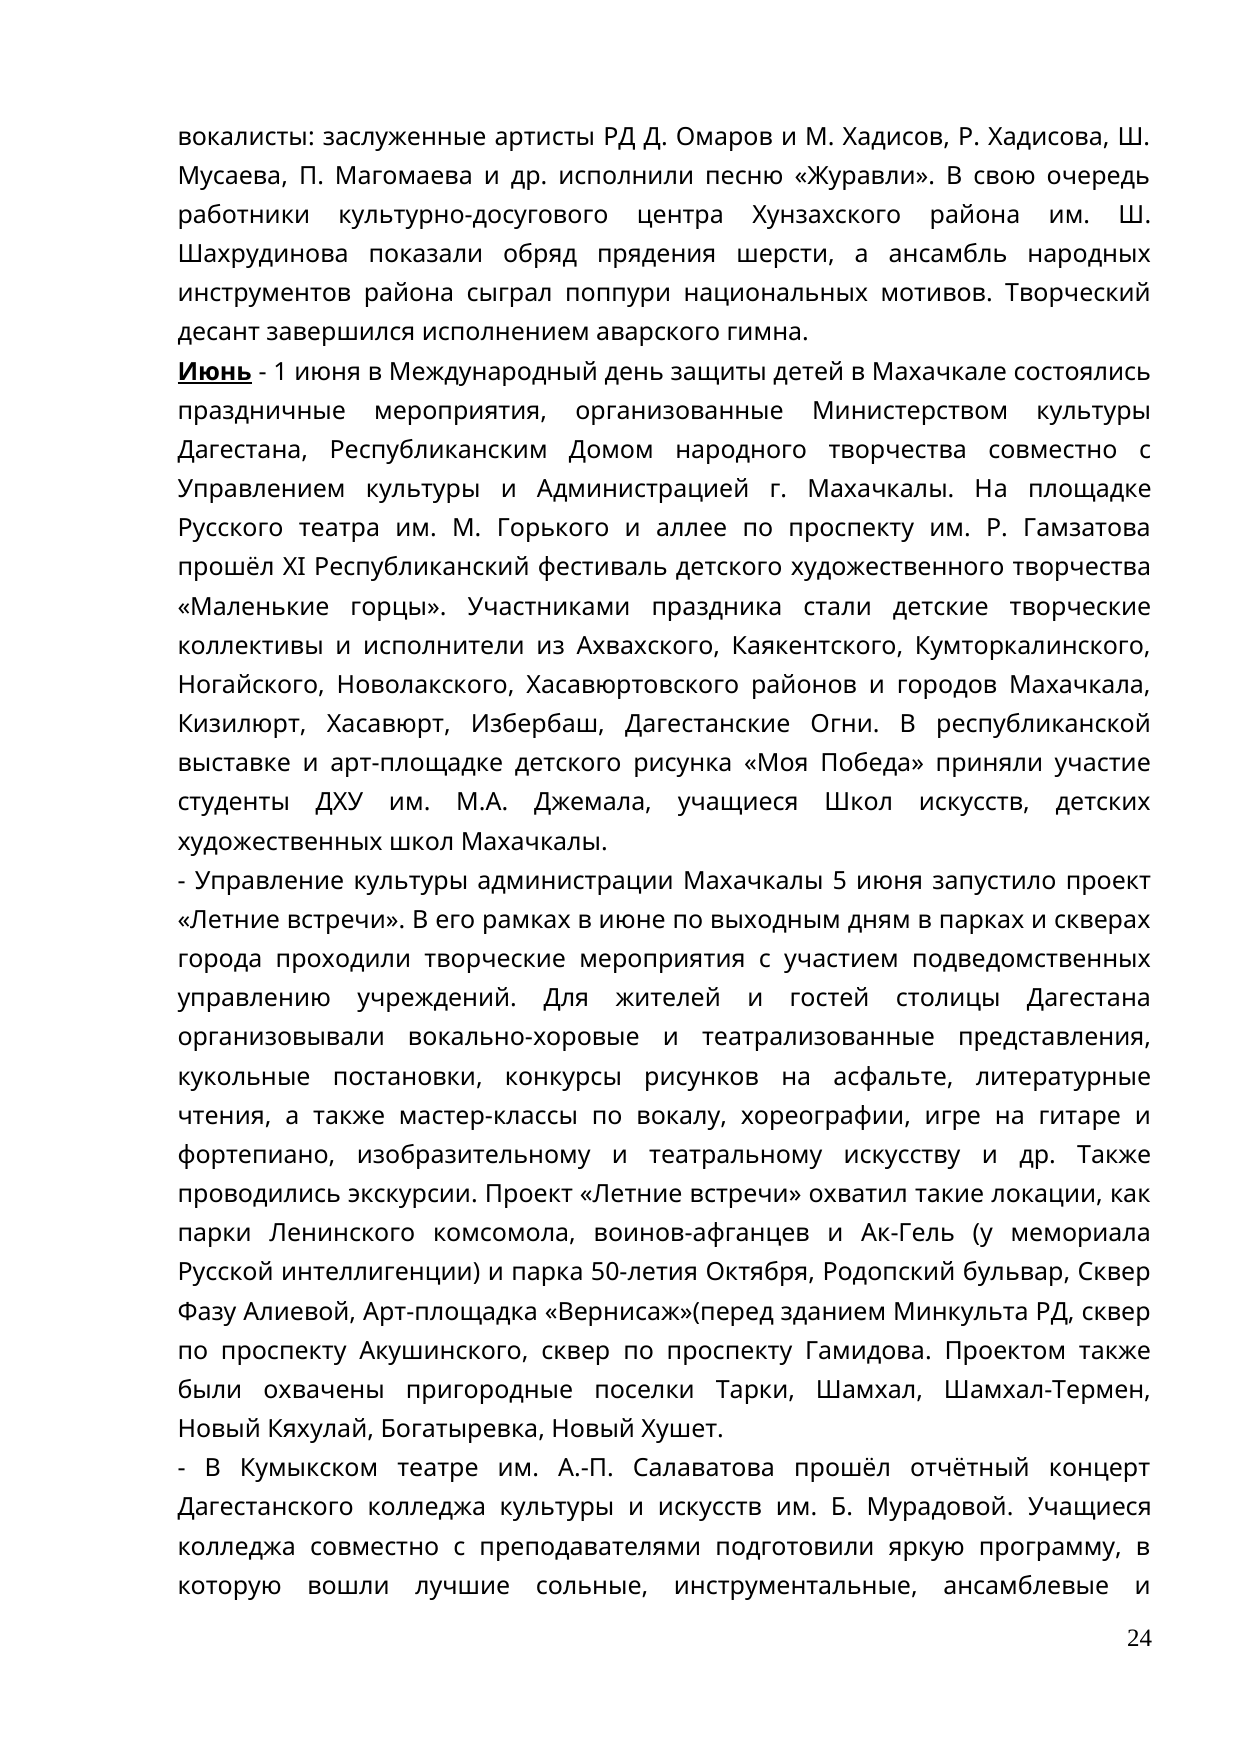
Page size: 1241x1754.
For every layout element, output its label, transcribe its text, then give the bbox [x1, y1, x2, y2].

text - Управление культуры администрации Махачкалы 5 июня запустило проект «Летние встречи». В его рамках в июне по выходным дням в парках и скверах города проходили творческие мероприятия с участием подведомственных управлению учреждений. Для жителей и гостей столицы Дагестана организовывали вокально-хоровые и театрализованные представления, кукольные постановки, конкурсы рисунков на асфальте, литературные чтения, а также мастер-классы по вокалу, хореографии, игре на гитаре и фортепиано, изобразительному и театральному искусству и др. Также проводились экскурсии. Проект «Летние встречи» охватил такие локации, как парки Ленинского комсомола, воинов-афганцев и Ак-Гель (у мемориала Русской интеллигенции) и парка 50-летия Октября, Родопский бульвар, Сквер Фазу Алиевой, Арт-площадка «Вернисаж»(перед зданием Минкульта РД, сквер по проспекту Акушинского, сквер по проспекту Гамидова. Проектом также были охвачены пригородные поселки Тарки, Шамхал, Шамхал-Термен, Новый Кяхулай, Богатыревка, Новый Хушет. [177, 862, 1152, 1445]
text Июнь - 1 июня в Международный день защиты детей в Махачкале состоялись праздничные мероприятия, организованные Министерством культуры Дагестана, Республиканским Домом народного творчества совместно с Управлением культуры и Администрацией г. Махачкалы. На площадке Русского театра им. М. Горького и аллее по проспекту им. Р. Гамзатова прошёл XI Республиканский фестиваль детского художественного творчества «Маленькие горцы». Участниками праздника стали детские творческие коллективы и исполнители из Ахвахского, Каякентского, Кумторкалинского, Ногайского, Новолакского, Хасавюртовского районов и городов Махачкала, Кизилюрт, Хасавюрт, Избербаш, Дагестанские Огни. В республиканской выставке и арт-площадке детского рисунка «Моя Победа» приняли участие студенты ДХУ им. М.А. Джемала, учащиеся Школ искусств, детских художественных школ Махачкалы. [177, 353, 1152, 857]
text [177, 118, 1152, 348]
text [177, 1450, 1152, 1601]
